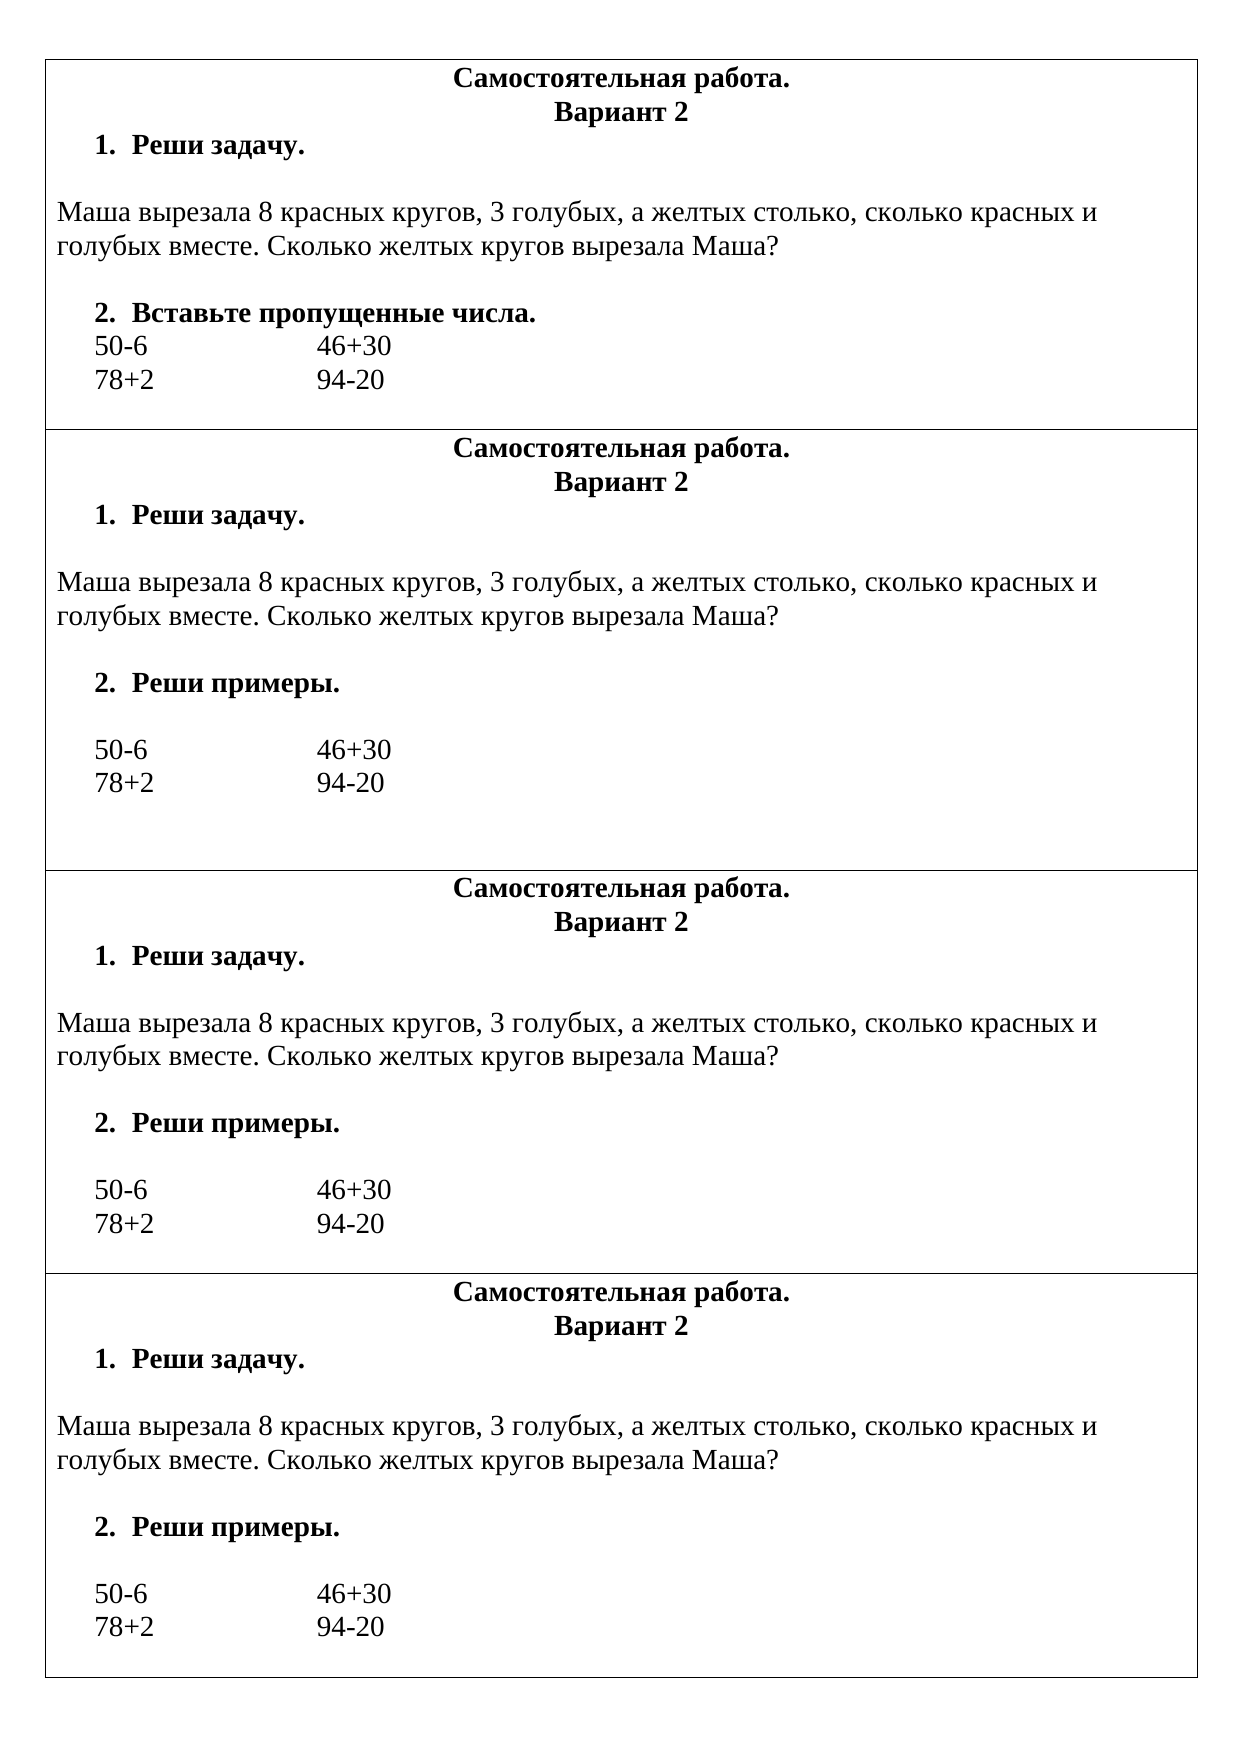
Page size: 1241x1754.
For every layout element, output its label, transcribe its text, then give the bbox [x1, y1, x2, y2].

table_cell Самостоятельная работа. Вариант 2 Реши задачу. Маша вырезала 8 красных кругов, 3 голубых, а желтых столько, сколько красных и голубых вместе. Сколько желтых кругов вырезала Маша? Реши примеры. 50-6 46+30 78+2 94-20 [46, 1274, 1197, 1677]
table_header Самостоятельная работа. Вариант 2 Реши задачу. Маша вырезала 8 красных кругов, 3 голубых, а желтых столько, сколько красных и голубых вместе. Сколько желтых кругов вырезала Маша? Вставьте пропущенные числа. 50-6 46+30 78+2 94-20 [46, 60, 1197, 429]
table_cell Самостоятельная работа. Вариант 2 Реши задачу. Маша вырезала 8 красных кругов, 3 голубых, а желтых столько, сколько красных и голубых вместе. Сколько желтых кругов вырезала Маша? Реши примеры. 50-6 46+30 78+2 94-20 [46, 871, 1197, 1273]
table_cell Самостоятельная работа. Вариант 2 Реши задачу. Маша вырезала 8 красных кругов, 3 голубых, а желтых столько, сколько красных и голубых вместе. Сколько желтых кругов вырезала Маша? Реши примеры. 50-6 46+30 78+2 94-20 [46, 430, 1197, 869]
